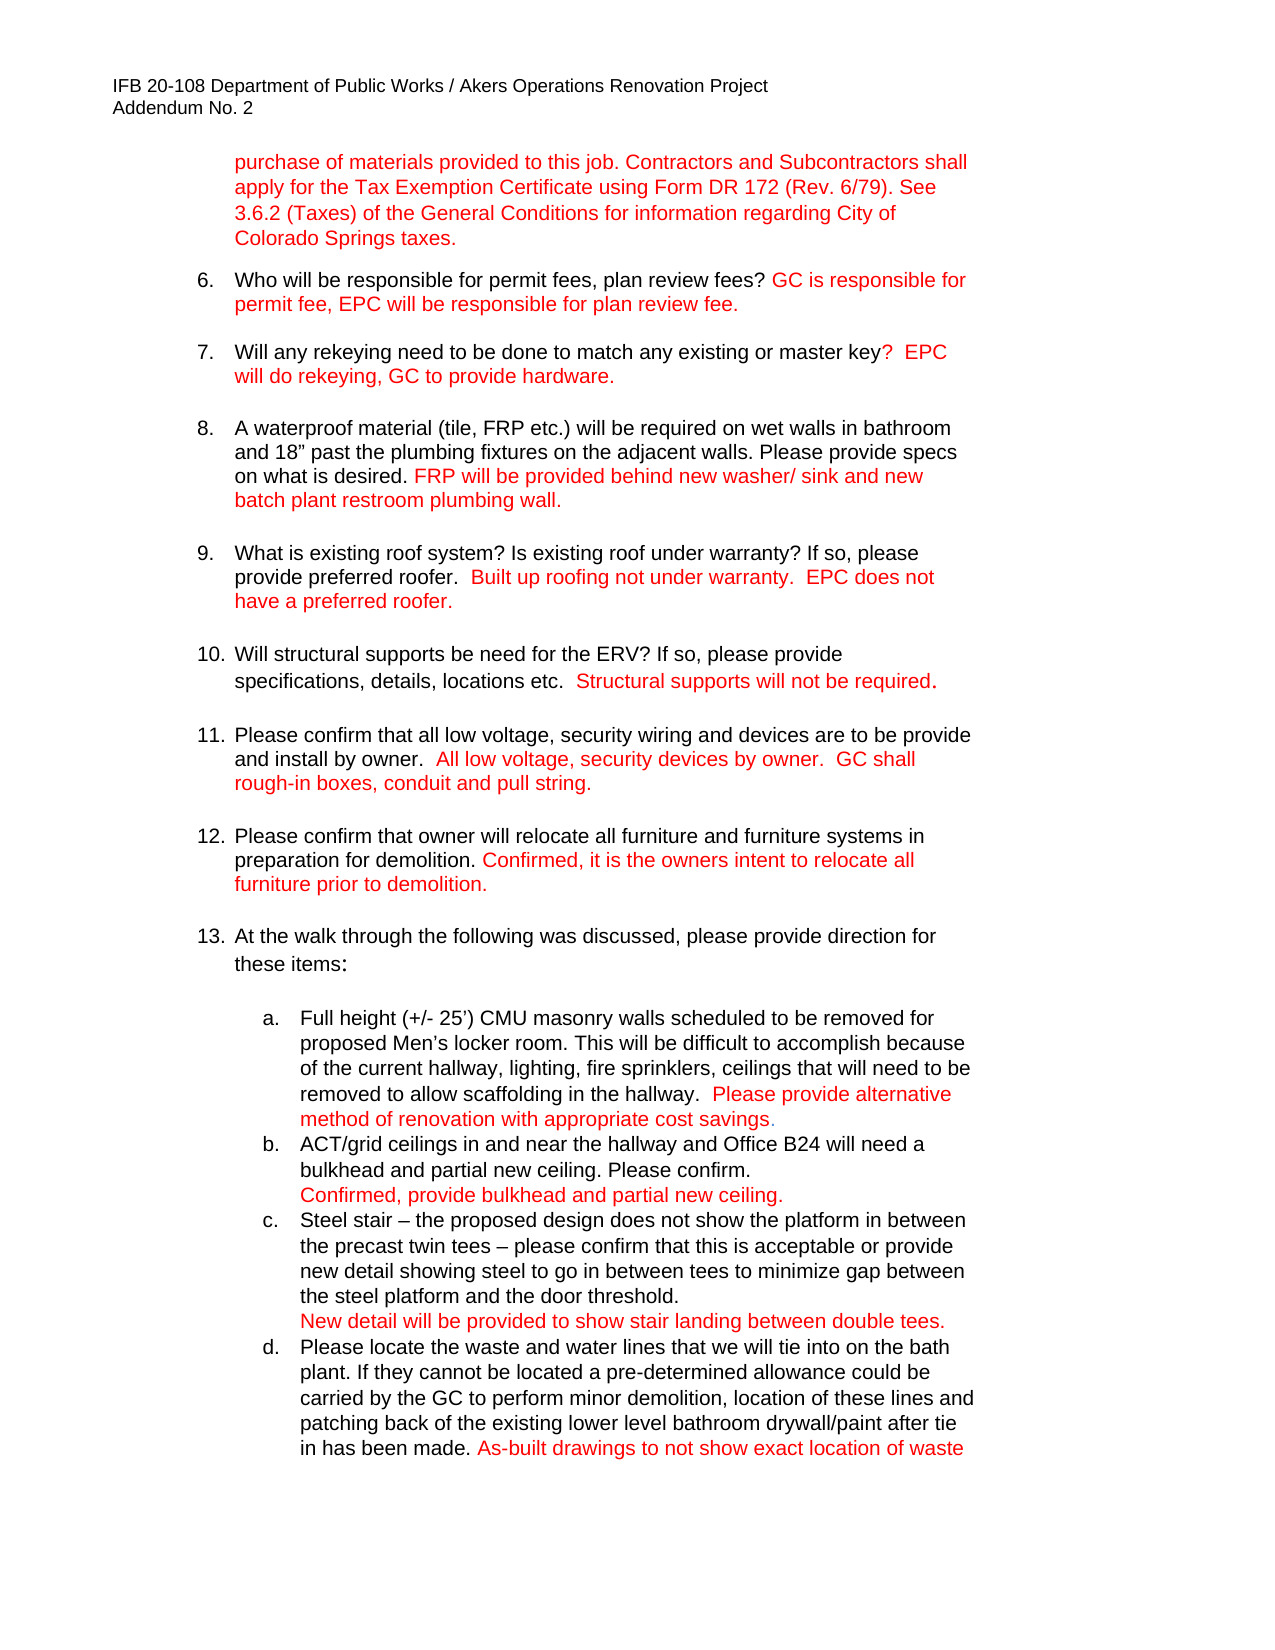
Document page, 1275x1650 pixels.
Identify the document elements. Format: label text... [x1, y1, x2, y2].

list ACT/grid ceilings in and near the hallway and Office B24 will need a bulkhead and partial new ceiling. Please confirm. Confirmed, provide bulkhead and partial new ceiling. [262, 1132, 975, 1207]
list What is existing roof system? Is existing roof under warranty? If so, please provide preferred roofer. Built up roofing not under warranty. EPC does not have a preferred roofer. [197, 541, 975, 613]
list Will structural supports be need for the ERV? If so, please provide specifications, details, locations etc. Structural supports will not be required. [197, 641, 975, 694]
list Steel stair – the proposed design does not show the platform in between the precast twin tees – please confirm that this is acceptable or provide new detail showing steel to go in between tees to minimize gap between the steel platform and the door threshold. New detail will be provided to show stair landing between double tees. [262, 1208, 975, 1333]
list Please confirm that all low voltage, security wiring and devices are to be provide and install by owner. All low voltage, security devices by owner. GC shall rough-in boxes, conduit and pull string. [197, 723, 975, 795]
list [262, 1335, 975, 1460]
list At the walk through the following was discussed, please provide direction for these items: [197, 924, 975, 977]
list Who will be responsible for permit fees, plan review fees? GC is responsible for permit fee, EPC will be responsible for plan review fee. [197, 268, 975, 316]
list Please confirm that owner will relocate all furniture and furniture systems in preparation for demolition. Confirmed, it is the owners intent to relocate all furniture prior to demolition. [197, 823, 975, 895]
list Full height (+/- 25’) CMU masonry walls scheduled to be removed for proposed Men’s locker room. This will be difficult to accomplish because of the current hallway, lighting, fire sprinklers, ceilings that will need to be removed to allow scaffolding in the hallway. Please provide alternative method of renovation with appropriate cost savings. [262, 1006, 975, 1131]
list Will any rekeying need to be done to match any existing or master key? EPC will do rekeying, GC to provide hardware. [197, 339, 975, 387]
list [197, 150, 975, 250]
list A waterproof material (tile, FRP etc.) will be required on wet walls in bathroom and 18” past the plumbing fixtures on the adjacent walls. Please provide specs on what is desired. FRP will be provided behind new washer/ sink and new batch plant restroom plumbing wall. [197, 416, 975, 512]
